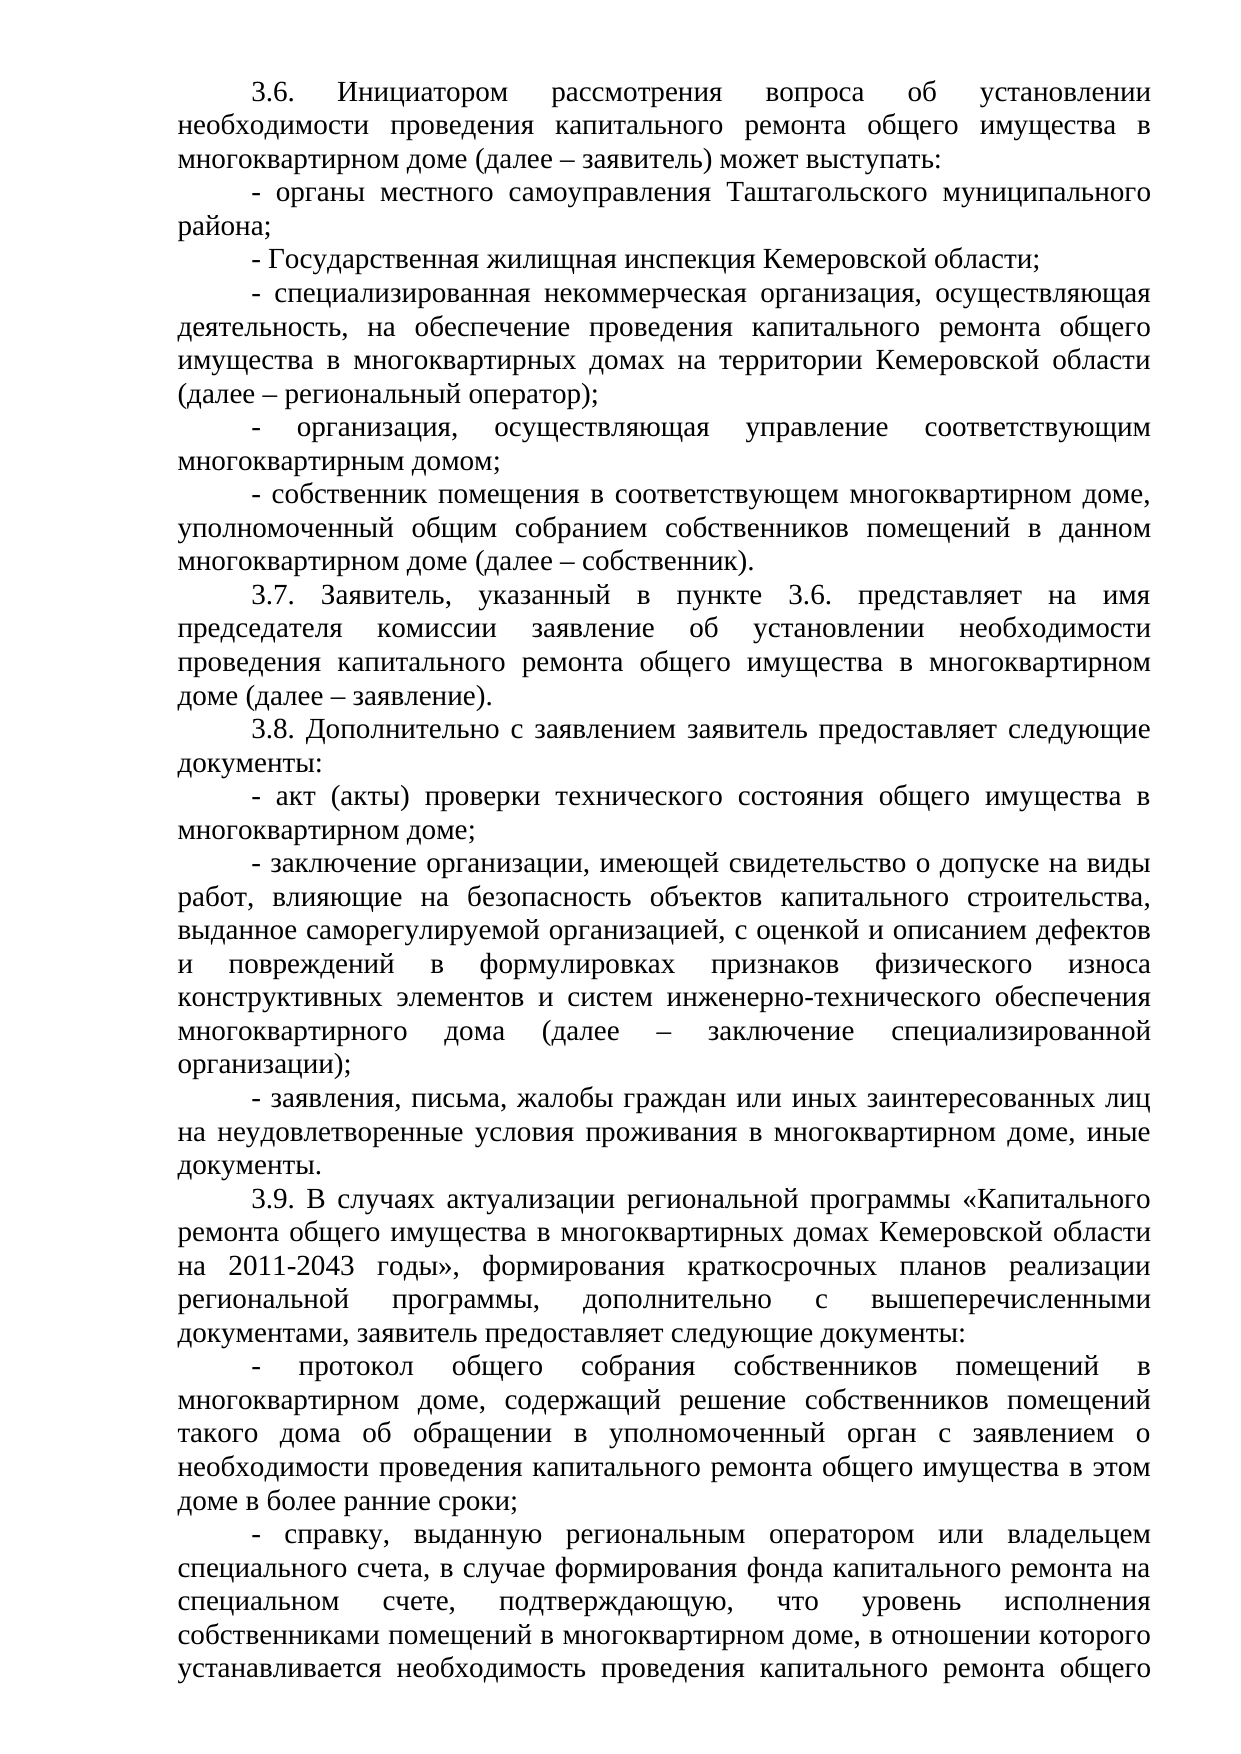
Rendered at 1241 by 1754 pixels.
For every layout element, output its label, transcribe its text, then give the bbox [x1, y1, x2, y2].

text - протокол общего собрания собственников помещений в многоквартирном доме, содержащий решение собственников помещений такого дома об обращении в уполномоченный орган с заявлением о необходимости проведения капитального ремонта общего имущества в этом доме в более ранние сроки; [177, 1348, 1152, 1516]
text - заявления, письма, жалобы граждан или иных заинтересованных лиц на неудовлетворенные условия проживания в многоквартирном доме, иные документы. [177, 1080, 1152, 1181]
text 3.7. Заявитель, указанный в пункте 3.6. представляет на имя председателя комиссии заявление об установлении необходимости проведения капитального ремонта общего имущества в многоквартирном доме (далее – заявление). [177, 577, 1152, 711]
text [177, 1516, 1152, 1684]
text - собственник помещения в соответствующем многоквартирном доме, уполномоченный общим собранием собственников помещений в данном многоквартирном доме (далее – собственник). [177, 476, 1152, 577]
text - органы местного самоуправления Таштагольского муниципального района; [177, 174, 1152, 242]
text 3.8. Дополнительно с заявлением заявитель предоставляет следующие документы: [177, 711, 1152, 778]
text 3.6. Инициатором рассмотрения вопроса об установлении необходимости проведения капитального ремонта общего имущества в многоквартирном доме (далее – заявитель) может выступать: [177, 74, 1152, 174]
text - организация, осуществляющая управление соответствующим многоквартирным домом; [177, 409, 1152, 476]
text - заключение организации, имеющей свидетельство о допуске на виды работ, влияющие на безопасность объектов капитального строительства, выданное саморегулируемой организацией, с оценкой и описанием дефектов и повреждений в формулировках признаков физического износа конструктивных элементов и систем инженерно-технического обеспечения многоквартирного дома (далее – заключение специализированной организации); [177, 845, 1152, 1080]
text - акт (акты) проверки технического состояния общего имущества в многоквартирном доме; [177, 778, 1152, 845]
text 3.9. В случаях актуализации региональной программы «Капитального ремонта общего имущества в многоквартирных домах Кемеровской области на 2011-2043 годы», формирования краткосрочных планов реализации региональной программы, дополнительно с вышеперечисленными документами, заявитель предоставляет следующие документы: [177, 1181, 1152, 1348]
text - специализированная некоммерческая организация, осуществляющая деятельность, на обеспечение проведения капитального ремонта общего имущества в многоквартирных домах на территории Кемеровской области (далее – региональный оператор); [177, 275, 1152, 409]
text - Государственная жилищная инспекция Кемеровской области; [177, 242, 1152, 275]
